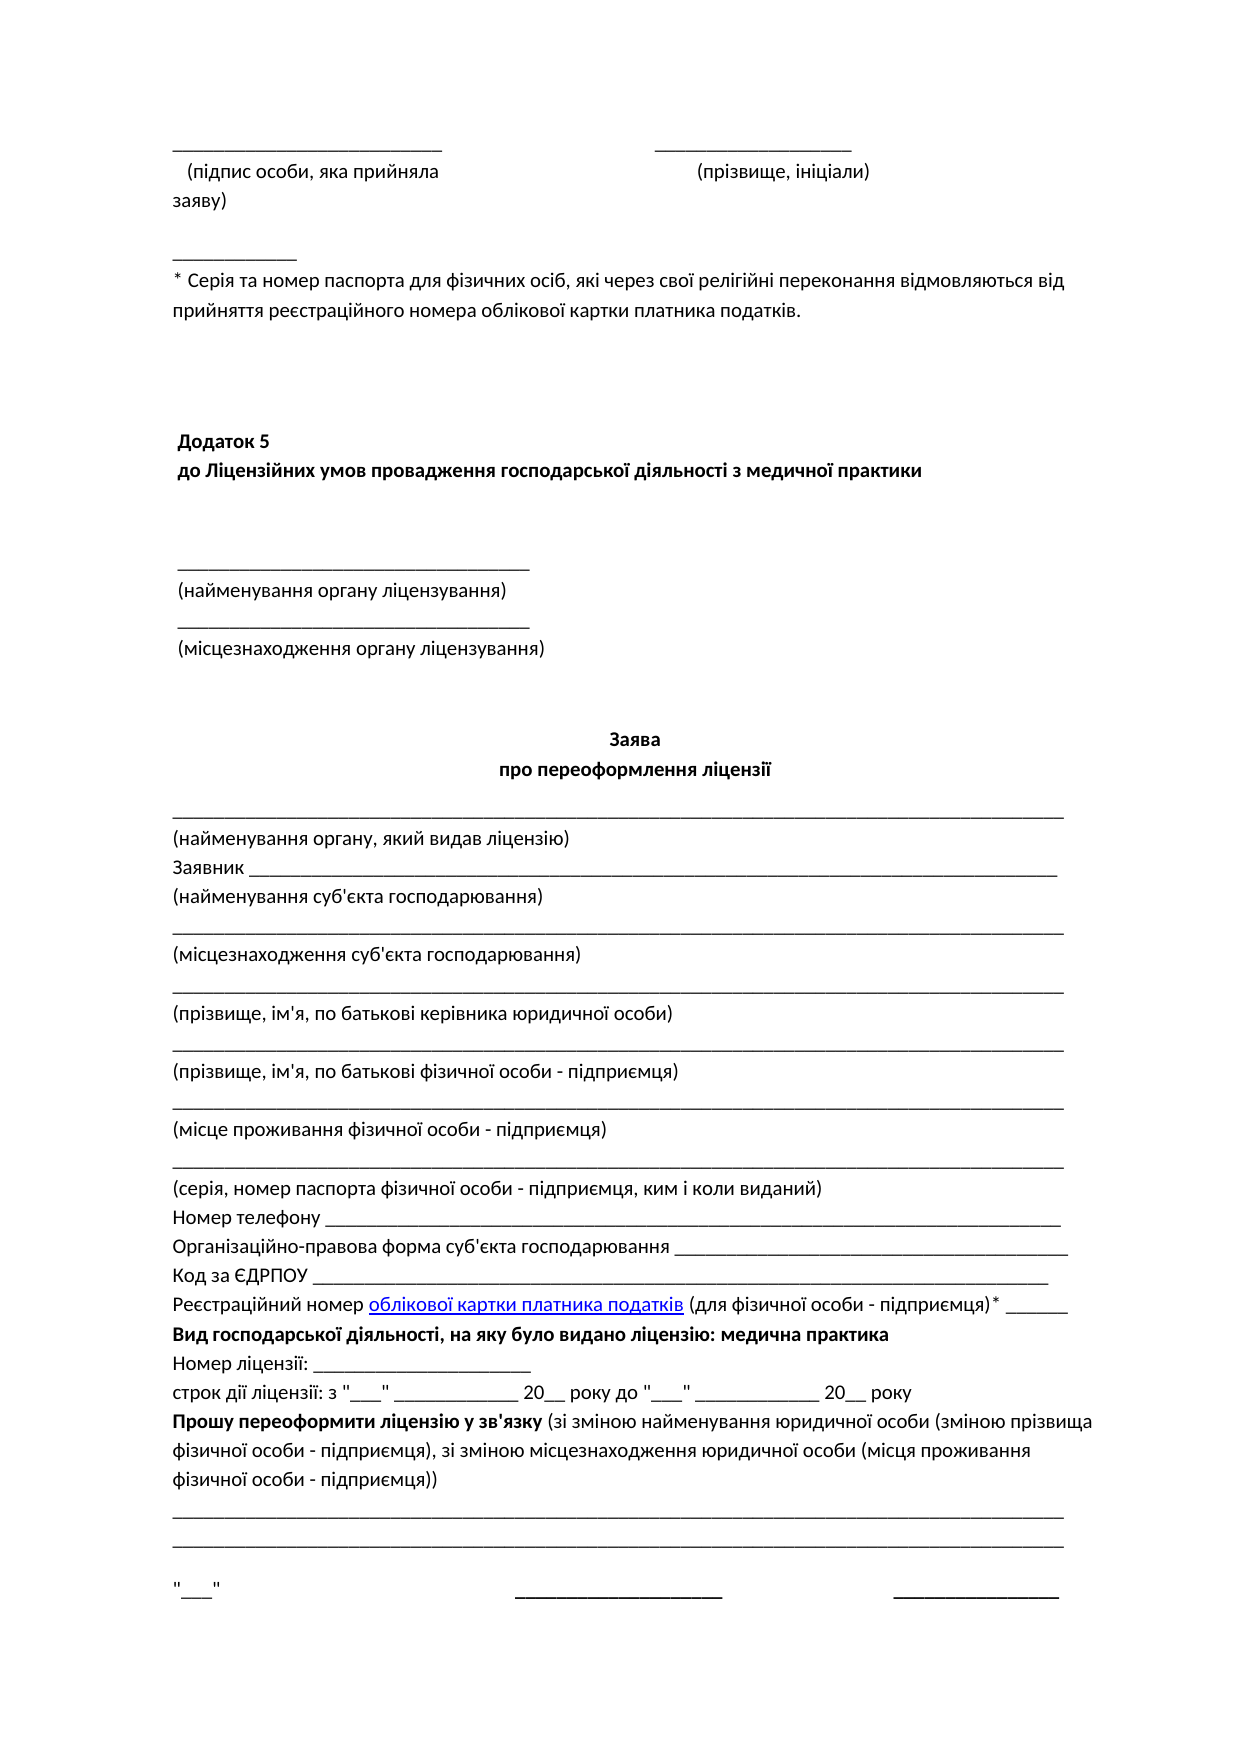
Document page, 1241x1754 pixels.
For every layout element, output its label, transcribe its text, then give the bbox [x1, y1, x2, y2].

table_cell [809, 1565, 1182, 1612]
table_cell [431, 1565, 809, 1612]
text __________________________________ (найменування органу ліцензування) __________________________________ (місцезнаходження органу ліцензування) [177, 548, 1093, 661]
table_cell __________________________ (підпис особи, яка прийняла заяву) [88, 118, 570, 228]
text Заява про переоформлення ліцензії [177, 727, 1093, 781]
table_header ______________________________________________________________________________________ (найменування органу, який видав ліцензію) Заявник ______________________________________________________________________________ (найменування суб'єкта господарювання) ______________________________________________________________________________________ (місцезнаходження суб'єкта господарювання) ______________________________________________________________________________________ (прізвище, ім'я, по батькові керівника юридичної особи) ______________________________________________________________________________________ (прізвище, ім'я, по батькові фізичної особи - підприємця) ______________________________________________________________________________________ (місце проживання фізичної особи - підприємця) ______________________________________________________________________________________ (серія, номер паспорта фізичної особи - підприємця, ким і коли виданий) Номер телефону _______________________________________________________________________ Організаційно-правова форма суб'єкта господарювання ______________________________________ Код за ЄДРПОУ _______________________________________________________________________ Реєстраційний номер облікової картки платника податків (для фізичної особи - підприємця)* ______ Вид господарської діяльності, на яку було видано ліцензію: медична практика Номер ліцензії: _____________________ строк дії ліцензії: з "___" ____________ 20__ року до "___" ____________ 20__ року Прошу переоформити ліцензію у зв'язку (зі зміною найменування юридичної особи (зміною прізвища фізичної особи - підприємця), зі зміною місцезнаходження юридичної особи (місця проживання фізичної особи - підприємця)) ______________________________________________________________________________________ ______________________________________________________________________________________ [88, 785, 1182, 1565]
table_cell ____________ * Серія та номер паспорта для фізичних осіб, які через свої релігійні переконання відмовляються від прийняття реєстраційного номера облікової картки платника податків. [88, 228, 1182, 337]
table_cell ___________________ (прізвище, ініціали) [570, 118, 1182, 228]
text Додаток 5 до Ліцензійних умов провадження господарської діяльності з медичної практики [177, 428, 1093, 483]
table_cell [88, 1565, 431, 1612]
